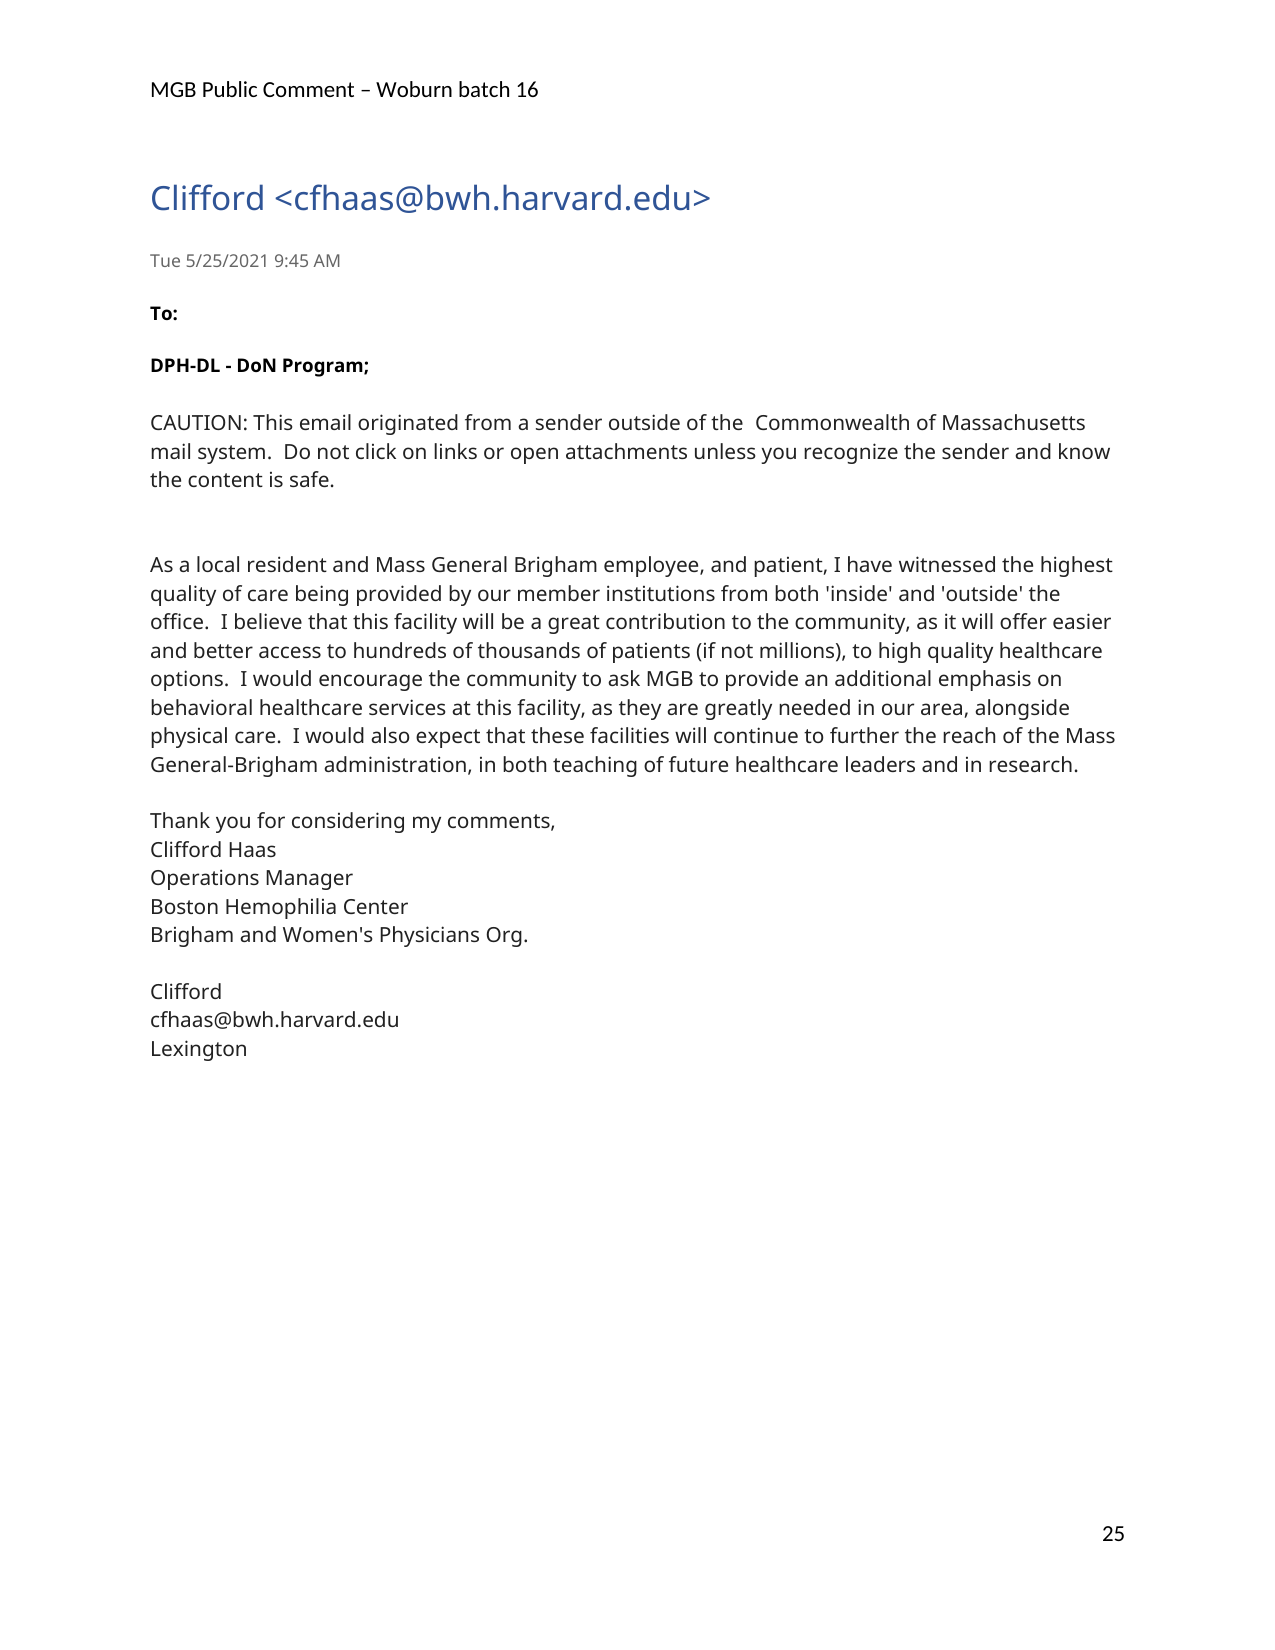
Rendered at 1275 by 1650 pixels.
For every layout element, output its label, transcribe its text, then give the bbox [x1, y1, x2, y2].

subtitle Clifford <cfhaas@bwh.harvard.edu> [150, 175, 1125, 220]
text CAUTION: This email originated from a sender outside of the Commonwealth of Massachusetts mail system. Do not click on links or open attachments unless you recognize the sender and know the content is safe. As a local resident and Mass General Brigham employee, and patient, I have witnessed the highest quality of care being provided by our member institutions from both 'inside' and 'outside' the office. I believe that this facility will be a great contribution to the community, as it will offer easier and better access to hundreds of thousands of patients (if not millions), to high quality healthcare options. I would encourage the community to ask MGB to provide an additional emphasis on behavioral healthcare services at this facility, as they are greatly needed in our area, alongside physical care. I would also expect that these facilities will continue to further the reach of the Mass General-Brigham administration, in both teaching of future healthcare leaders and in research. Thank you for considering my comments, Clifford Haas Operations Manager Boston Hemophilia Center Brigham and Women's Physicians Org. Clifford cfhaas@bwh.harvard.edu Lexington [150, 380, 1125, 1062]
subtitle Tue 5/25/2021 9:45 AM [150, 249, 1125, 273]
subtitle DPH-DL - DoN Program; [150, 352, 1125, 378]
subtitle To: [150, 300, 1125, 326]
